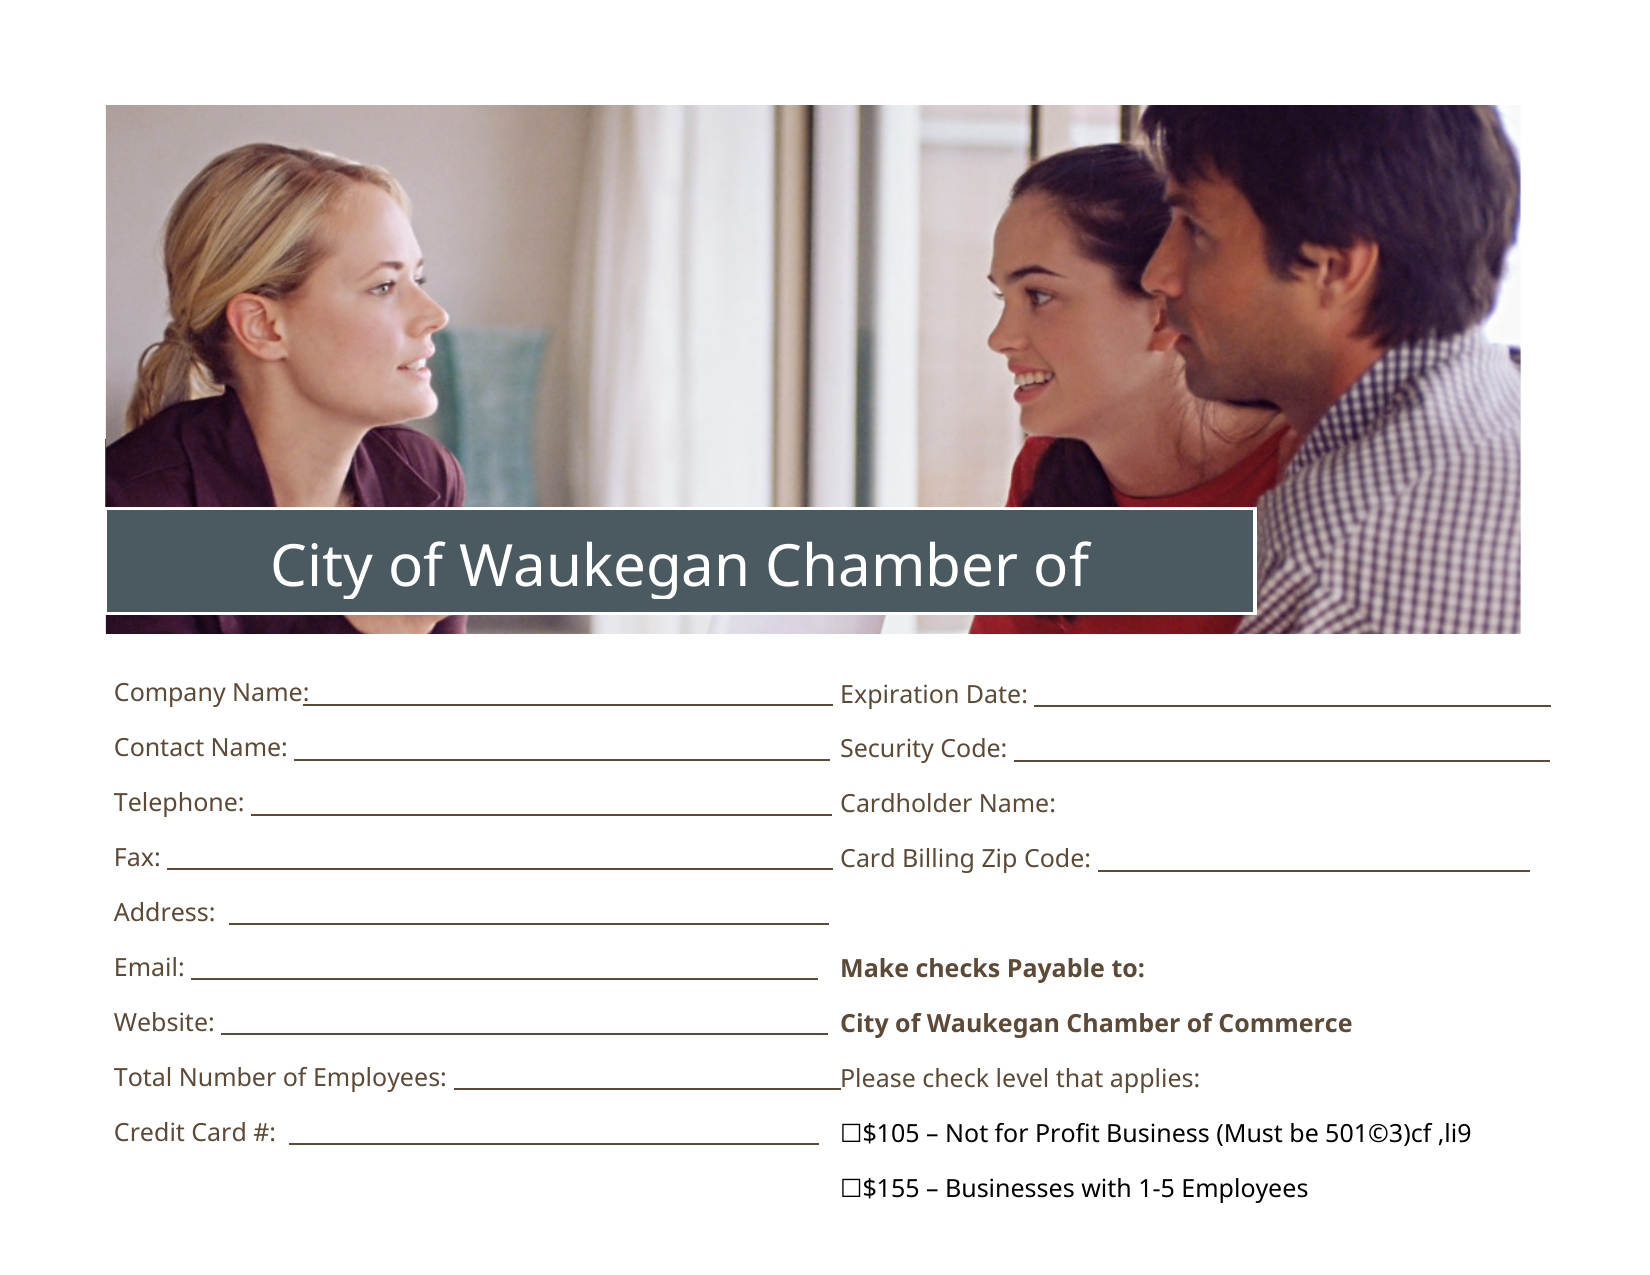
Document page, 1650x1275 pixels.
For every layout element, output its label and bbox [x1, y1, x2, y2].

picture [115, 183, 432, 421]
picture [568, 104, 1524, 637]
